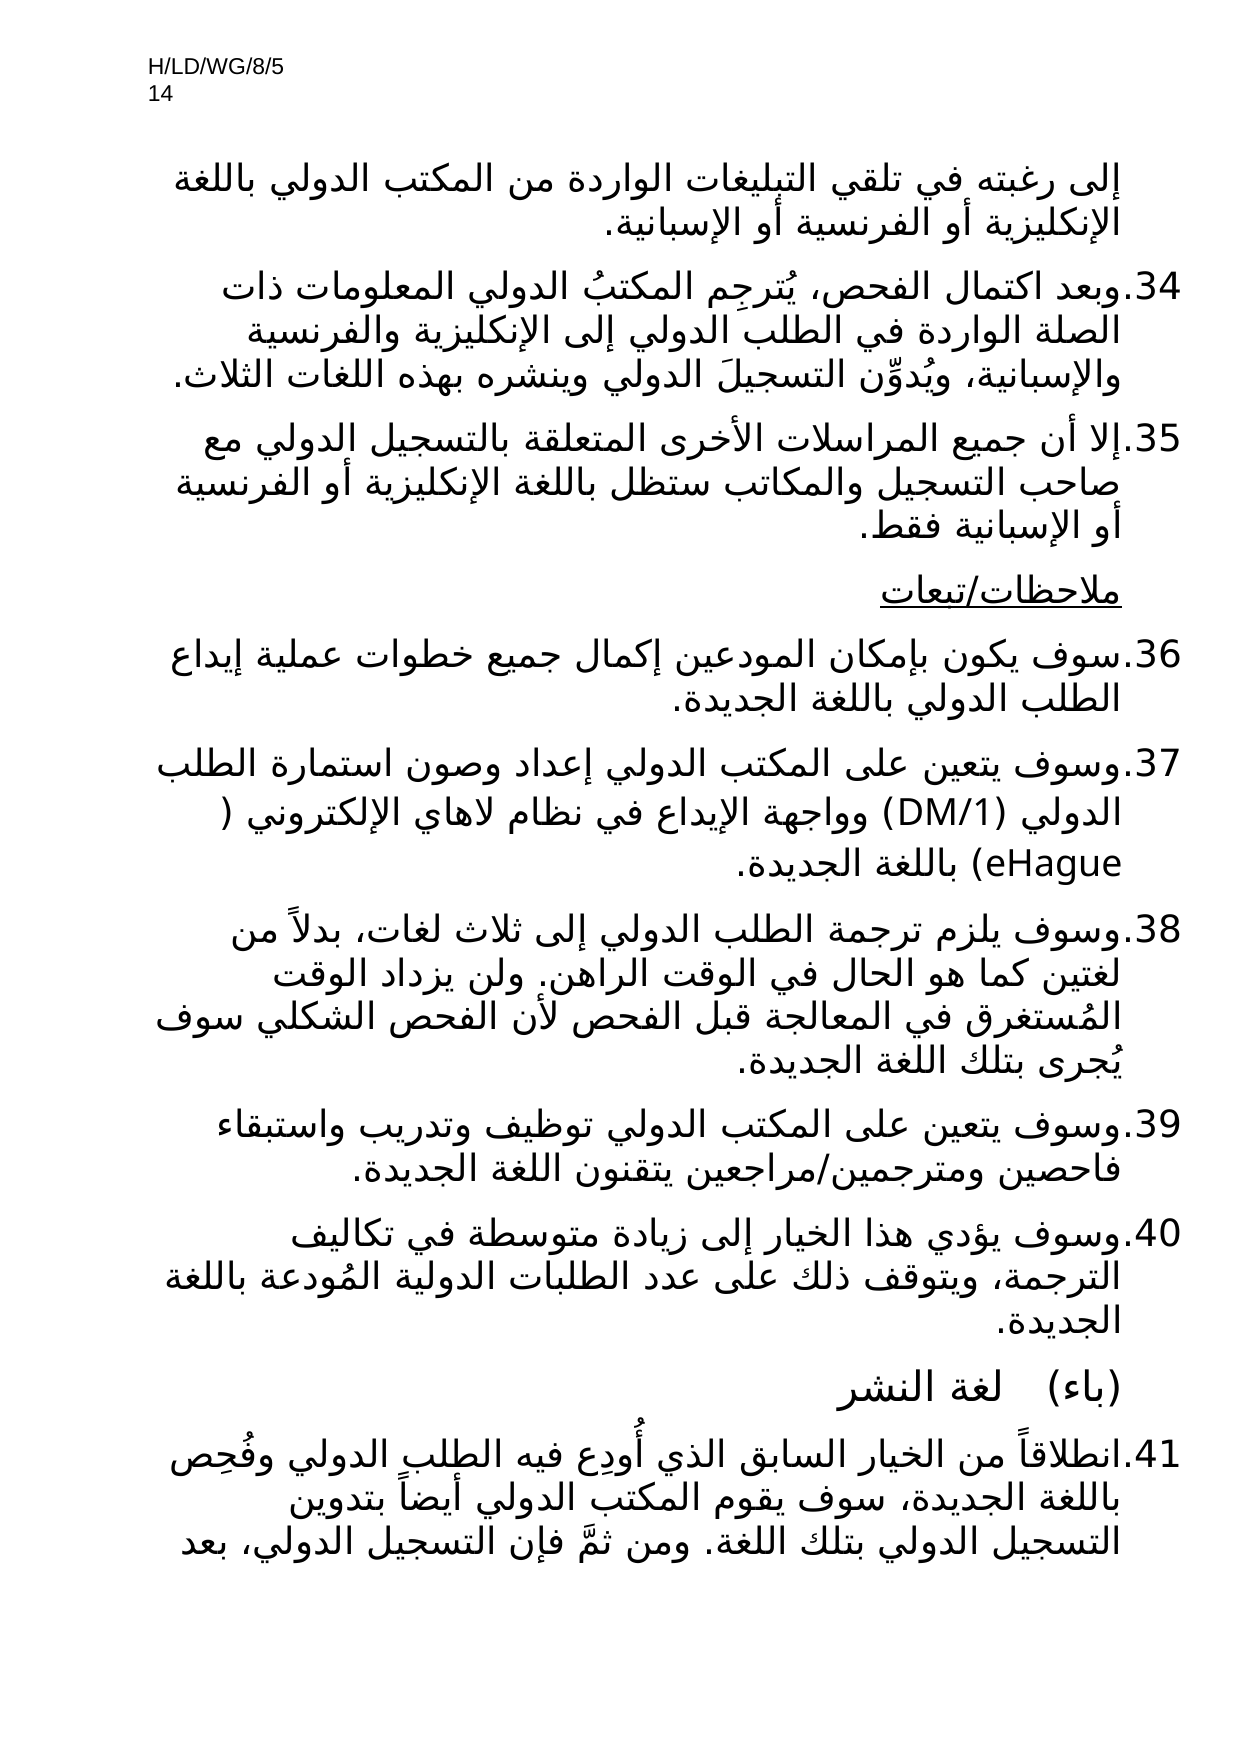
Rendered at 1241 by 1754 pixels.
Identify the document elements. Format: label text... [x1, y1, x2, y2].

list وسوف يتعين على المكتب الدولي توظيف وتدريب واستبقاء فاحصين ومترجمين/مراجعين يتقنون اللغة الجديدة. [148, 1103, 1123, 1190]
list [148, 1432, 1123, 1563]
list وسوف يتعين على المكتب الدولي إعداد وصون استمارة الطلب الدولي (DM/1) وواجهة الإيداع في نظام لاهاي الإلكتروني (eHague) باللغة الجديدة. [148, 741, 1123, 887]
list وسوف يلزم ترجمة الطلب الدولي إلى ثلاث لغات، بدلاً من لغتين كما هو الحال في الوقت الراهن. ولن يزداد الوقت المُستغرق في المعالجة قبل الفحص لأن الفحص الشكلي سوف يُجرى بتلك اللغة الجديدة. [148, 908, 1123, 1082]
list وبعد اكتمال الفحص، يُترجِم المكتبُ الدولي المعلومات ذات الصلة الواردة في الطلب الدولي إلى الإنكليزية والفرنسية والإسبانية، ويُدوِّن التسجيلَ الدولي وينشره بهذه اللغات الثلاث. [148, 265, 1123, 396]
list إلا أن جميع المراسلات الأخرى المتعلقة بالتسجيل الدولي مع صاحب التسجيل والمكاتب ستظل باللغة الإنكليزية أو الفرنسية أو الإسبانية فقط. [148, 417, 1123, 548]
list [148, 157, 1123, 244]
list سوف يكون بإمكان المودعين إكمال جميع خطوات عملية إيداع الطلب الدولي باللغة الجديدة. [148, 633, 1123, 720]
subtitle ملاحظات/تبعات [148, 568, 1122, 612]
list وسوف يؤدي هذا الخيار إلى زيادة متوسطة في تكاليف الترجمة، ويتوقف ذلك على عدد الطلبات الدولية المُودعة باللغة الجديدة. [148, 1211, 1123, 1342]
subtitle (باء) لغة النشر [148, 1363, 1122, 1412]
